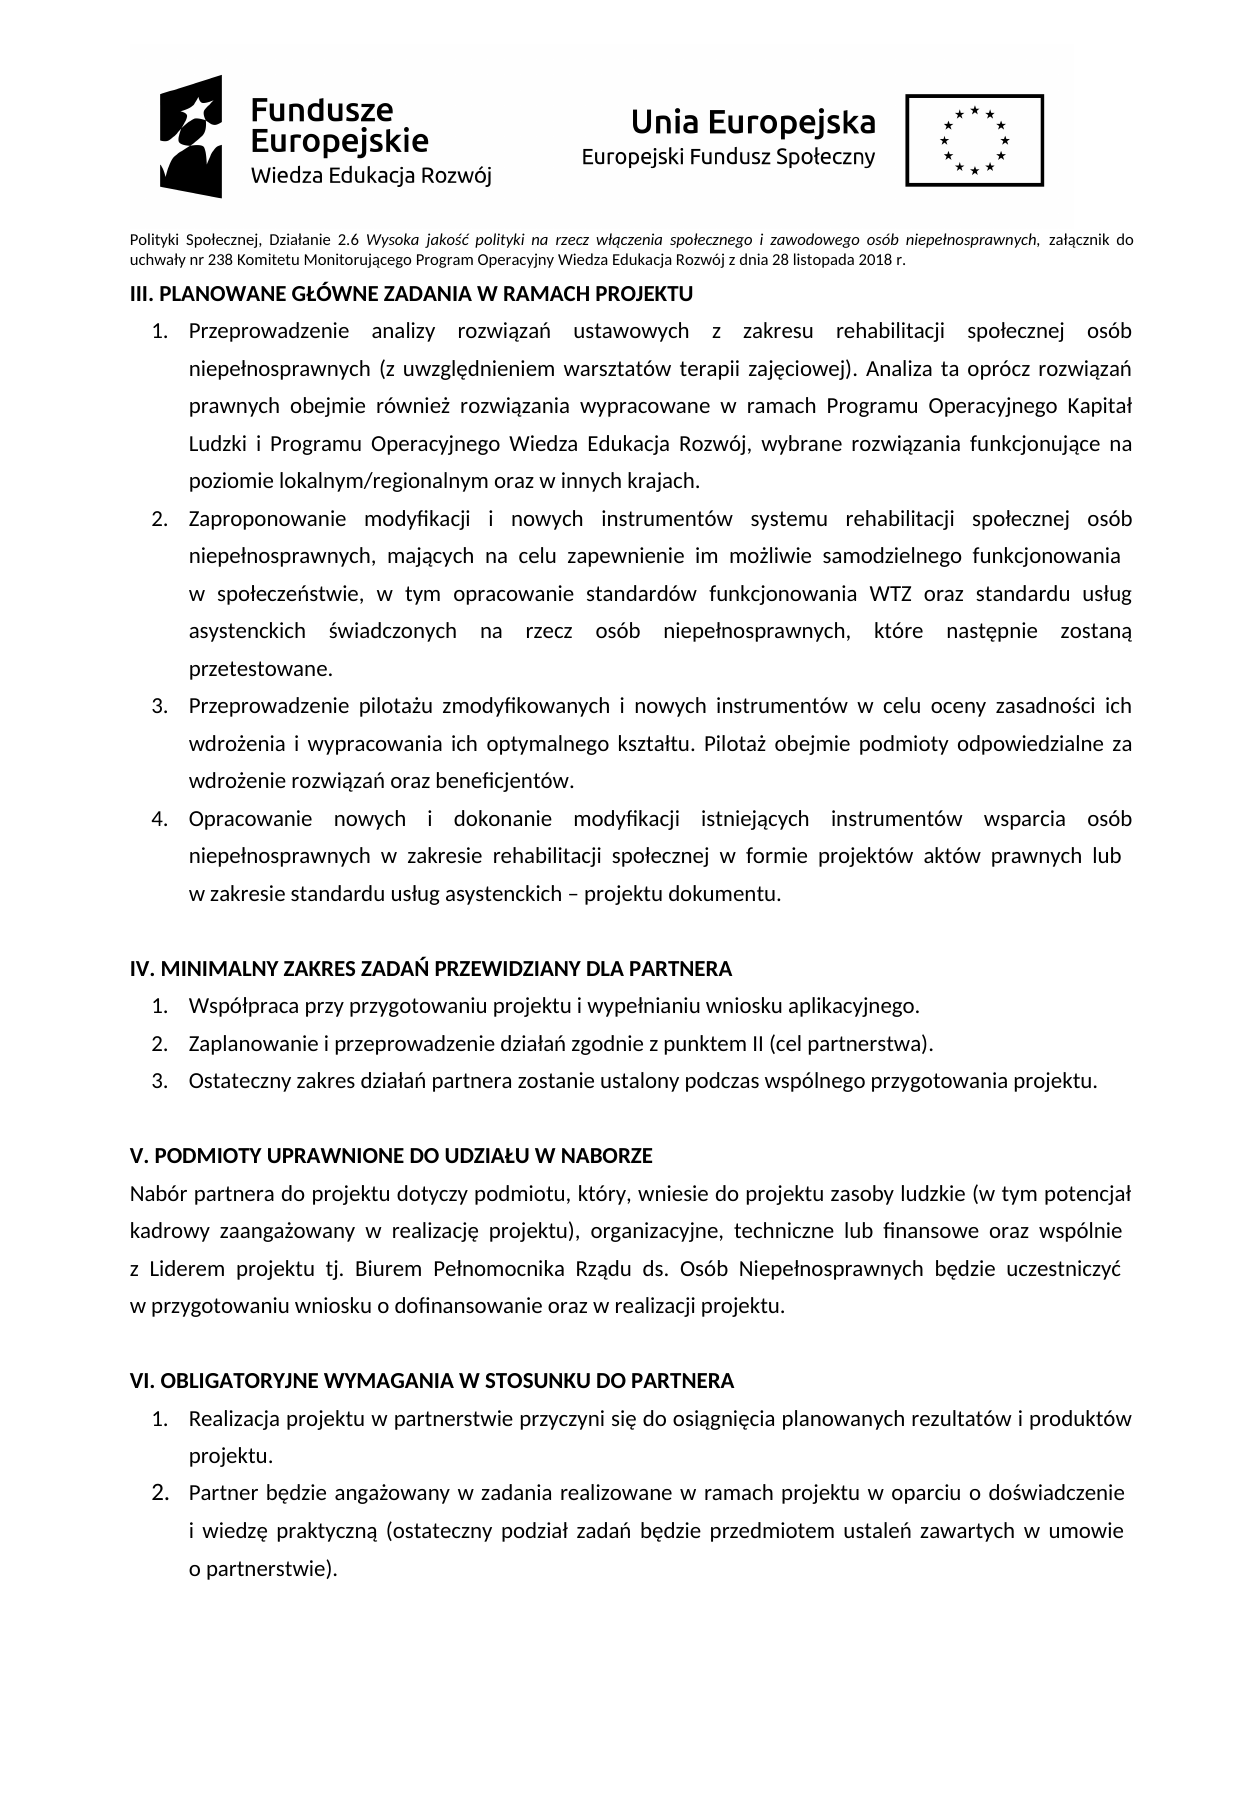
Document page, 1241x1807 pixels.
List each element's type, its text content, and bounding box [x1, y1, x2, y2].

text IV. MINIMALNY ZAKRES ZADAŃ PRZEWIDZIANY DLA PARTNERA [129, 944, 1134, 982]
text V. PODMIOTY UPRAWNIONE DO UDZIAŁU W NABORZE [129, 1132, 1134, 1169]
text VI. OBLIGATORYJNE WYMAGANIA W STOSUNKU DO PARTNERA [129, 1357, 1134, 1394]
list Partner będzie angażowany w zadania realizowane w ramach projektu w oparciu o doświadczenie i wiedzę praktyczną (ostateczny podział zadań będzie przedmiotem ustaleń zawartych w umowie o partnerstwie). [151, 1469, 1134, 1582]
list Opracowanie nowych i dokonanie modyfikacji istniejących instrumentów wsparcia osób niepełnosprawnych w zakresie rehabilitacji społecznej w formie projektów aktów prawnych lub w zakresie standardu usług asystenckich – projektu dokumentu. [151, 794, 1134, 907]
list Zaplanowanie i przeprowadzenie działań zgodnie z punktem II (cel partnerstwa). [151, 1019, 1134, 1057]
list Realizacja projektu w partnerstwie przyczyni się do osiągnięcia planowanych rezultatów i produktów projektu. [151, 1394, 1134, 1469]
list Przeprowadzenie pilotażu zmodyfikowanych i nowych instrumentów w celu oceny zasadności ich wdrożenia i wypracowania ich optymalnego kształtu. Pilotaż obejmie podmioty odpowiedzialne za wdrożenie rozwiązań oraz beneficjentów. [151, 682, 1134, 794]
list Przeprowadzenie analizy rozwiązań ustawowych z zakresu rehabilitacji społecznej osób niepełnosprawnych (z uwzględnieniem warsztatów terapii zajęciowej). Analiza ta oprócz rozwiązań prawnych obejmie również rozwiązania wypracowane w ramach Programu Operacyjnego Kapitał Ludzki i Programu Operacyjnego Wiedza Edukacja Rozwój, wybrane rozwiązania funkcjonujące na poziomie lokalnym/regionalnym oraz w innych krajach. [151, 307, 1134, 494]
text Nabór partnera do projektu dotyczy podmiotu, który, wniesie do projektu zasoby ludzkie (w tym potencjał kadrowy zaangażowany w realizację projektu), organizacyjne, techniczne lub finansowe oraz wspólnie z Liderem projektu tj. Biurem Pełnomocnika Rządu ds. Osób Niepełnosprawnych będzie uczestniczyć w przygotowaniu wniosku o dofinansowanie oraz w realizacji projektu. [129, 1169, 1134, 1319]
list Współpraca przy przygotowaniu projektu i wypełnianiu wniosku aplikacyjnego. [151, 982, 1134, 1019]
list Ostateczny zakres działań partnera zostanie ustalony podczas wspólnego przygotowania projektu. [151, 1057, 1134, 1094]
picture [129, 44, 1075, 229]
list Zaproponowanie modyfikacji i nowych instrumentów systemu rehabilitacji społecznej osób niepełnosprawnych, mających na celu zapewnienie im możliwie samodzielnego funkcjonowania w społeczeństwie, w tym opracowanie standardów funkcjonowania WTZ oraz standardu usług asystenckich świadczonych na rzecz osób niepełnosprawnych, które następnie zostaną przetestowane. [151, 494, 1134, 682]
text III. PLANOWANE GŁÓWNE ZADANIA W RAMACH PROJEKTU [129, 269, 1134, 307]
